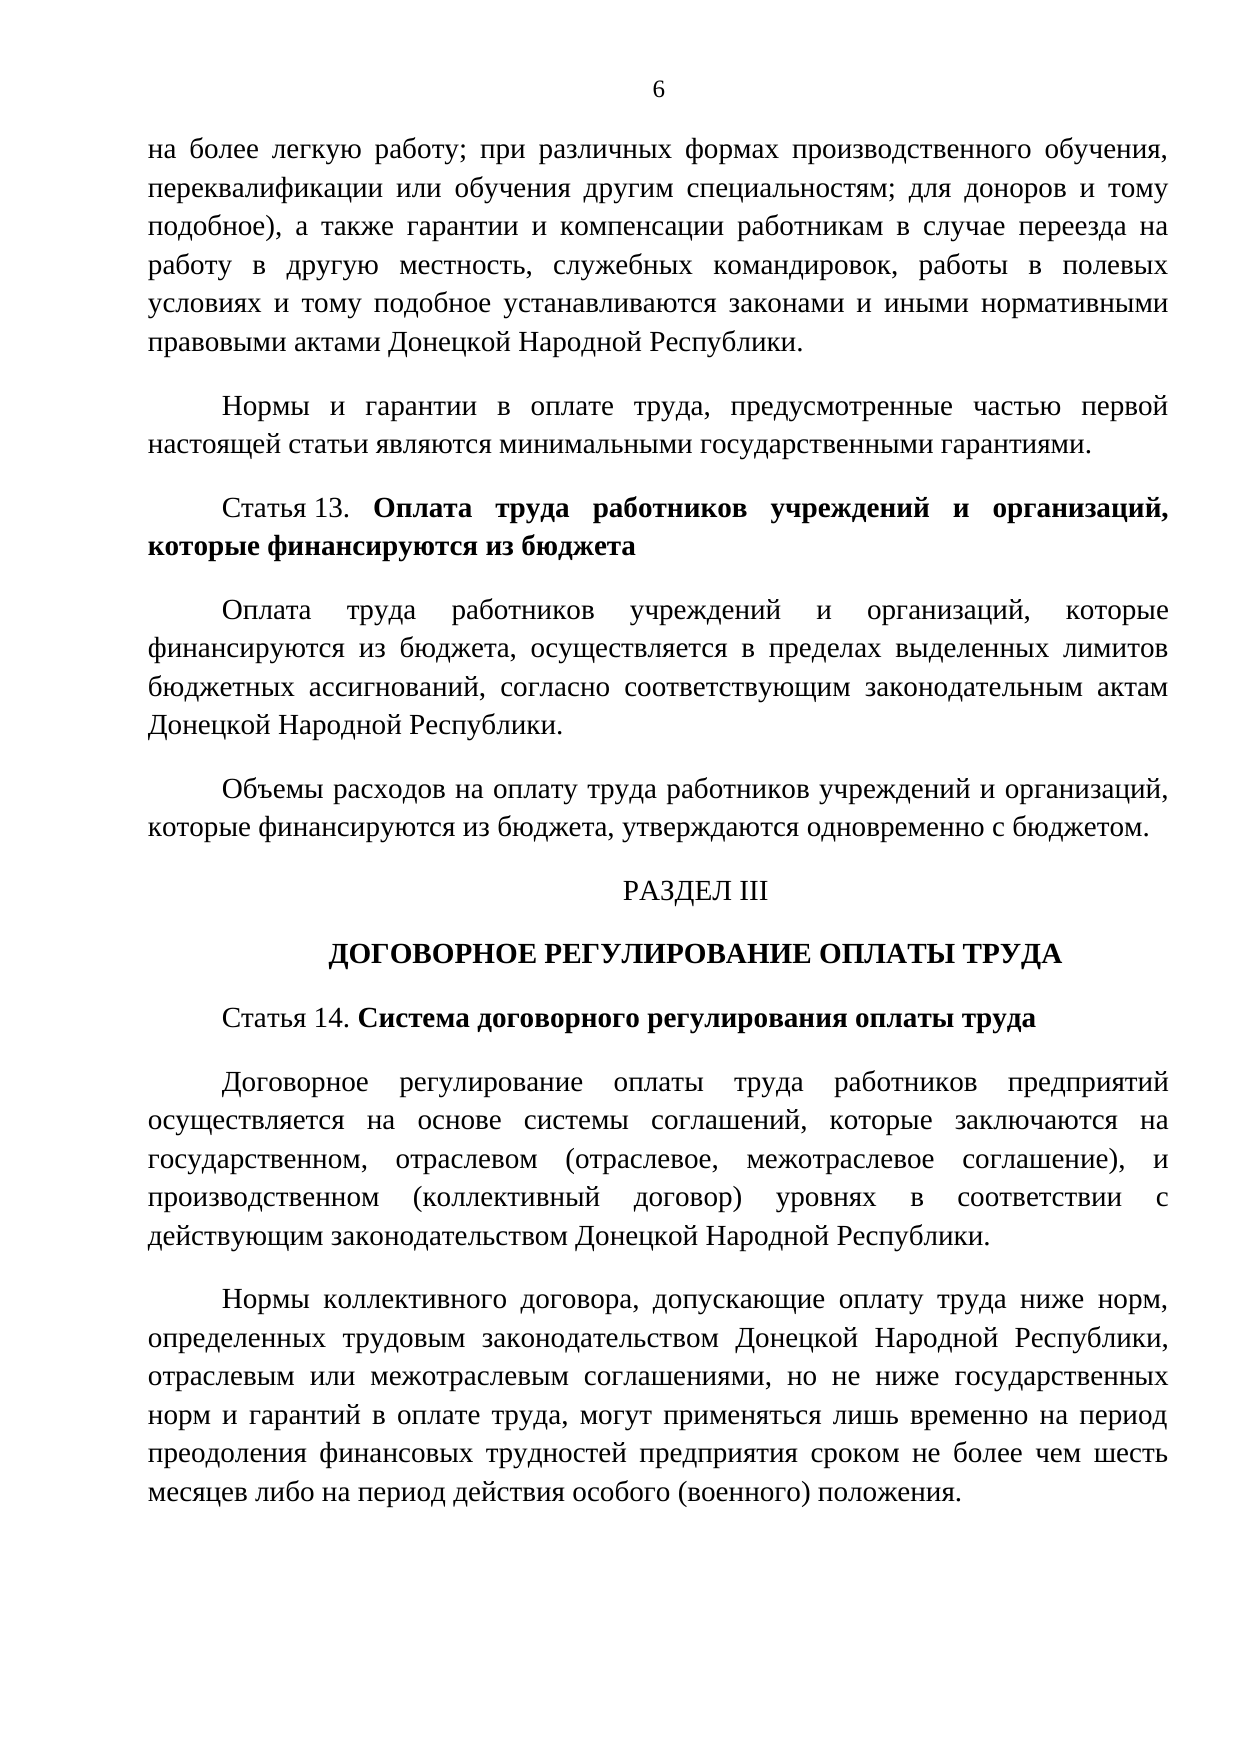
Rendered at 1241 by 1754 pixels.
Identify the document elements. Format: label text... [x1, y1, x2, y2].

subtitle ДОГОВОРНОЕ РЕГУЛИРОВАНИЕ ОПЛАТЫ ТРУДА [148, 937, 1169, 970]
text Оплата труда работников учреждений и организаций, которые финансируются из бюджета, осуществляется в пределах выделенных лимитов бюджетных ассигнований, согласно соответствующим законодательным актам Донецкой Народной Республики. [148, 592, 1169, 741]
text Договорное регулирование оплаты труда работников предприятий осуществляется на основе системы соглашений, которые заключаются на государственном, отраслевом (отраслевое, межотраслевое соглашение), и производственном (коллективный договор) уровнях в соответствии с действующим законодательством Донецкой Народной Республики. [148, 1064, 1169, 1251]
subtitle Статья 14. Система договорного регулирования оплаты труда [148, 1000, 1169, 1034]
text Нормы и гарантии в оплате труда, предусмотренные частью первой настоящей статьи являются минимальными государственными гарантиями. [148, 388, 1169, 460]
subtitle РАЗДЕЛ III [148, 873, 1169, 907]
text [148, 131, 1169, 358]
text Объемы расходов на оплату труда работников учреждений и организаций, которые финансируются из бюджета, утверждаются одновременно с бюджетом. [148, 771, 1169, 843]
text Нормы коллективного договора, допускающие оплату труда ниже норм, определенных трудовым законодательством Донецкой Народной Республики, отраслевым или межотраслевым соглашениями, но не ниже государственных норм и гарантий в оплате труда, могут применяться лишь временно на период преодоления финансовых трудностей предприятия сроком не более чем шесть месяцев либо на период действия особого (военного) положения. [148, 1281, 1169, 1508]
subtitle Статья 13. Оплата труда работников учреждений и организаций, которые финансируются из бюджета [148, 490, 1169, 562]
